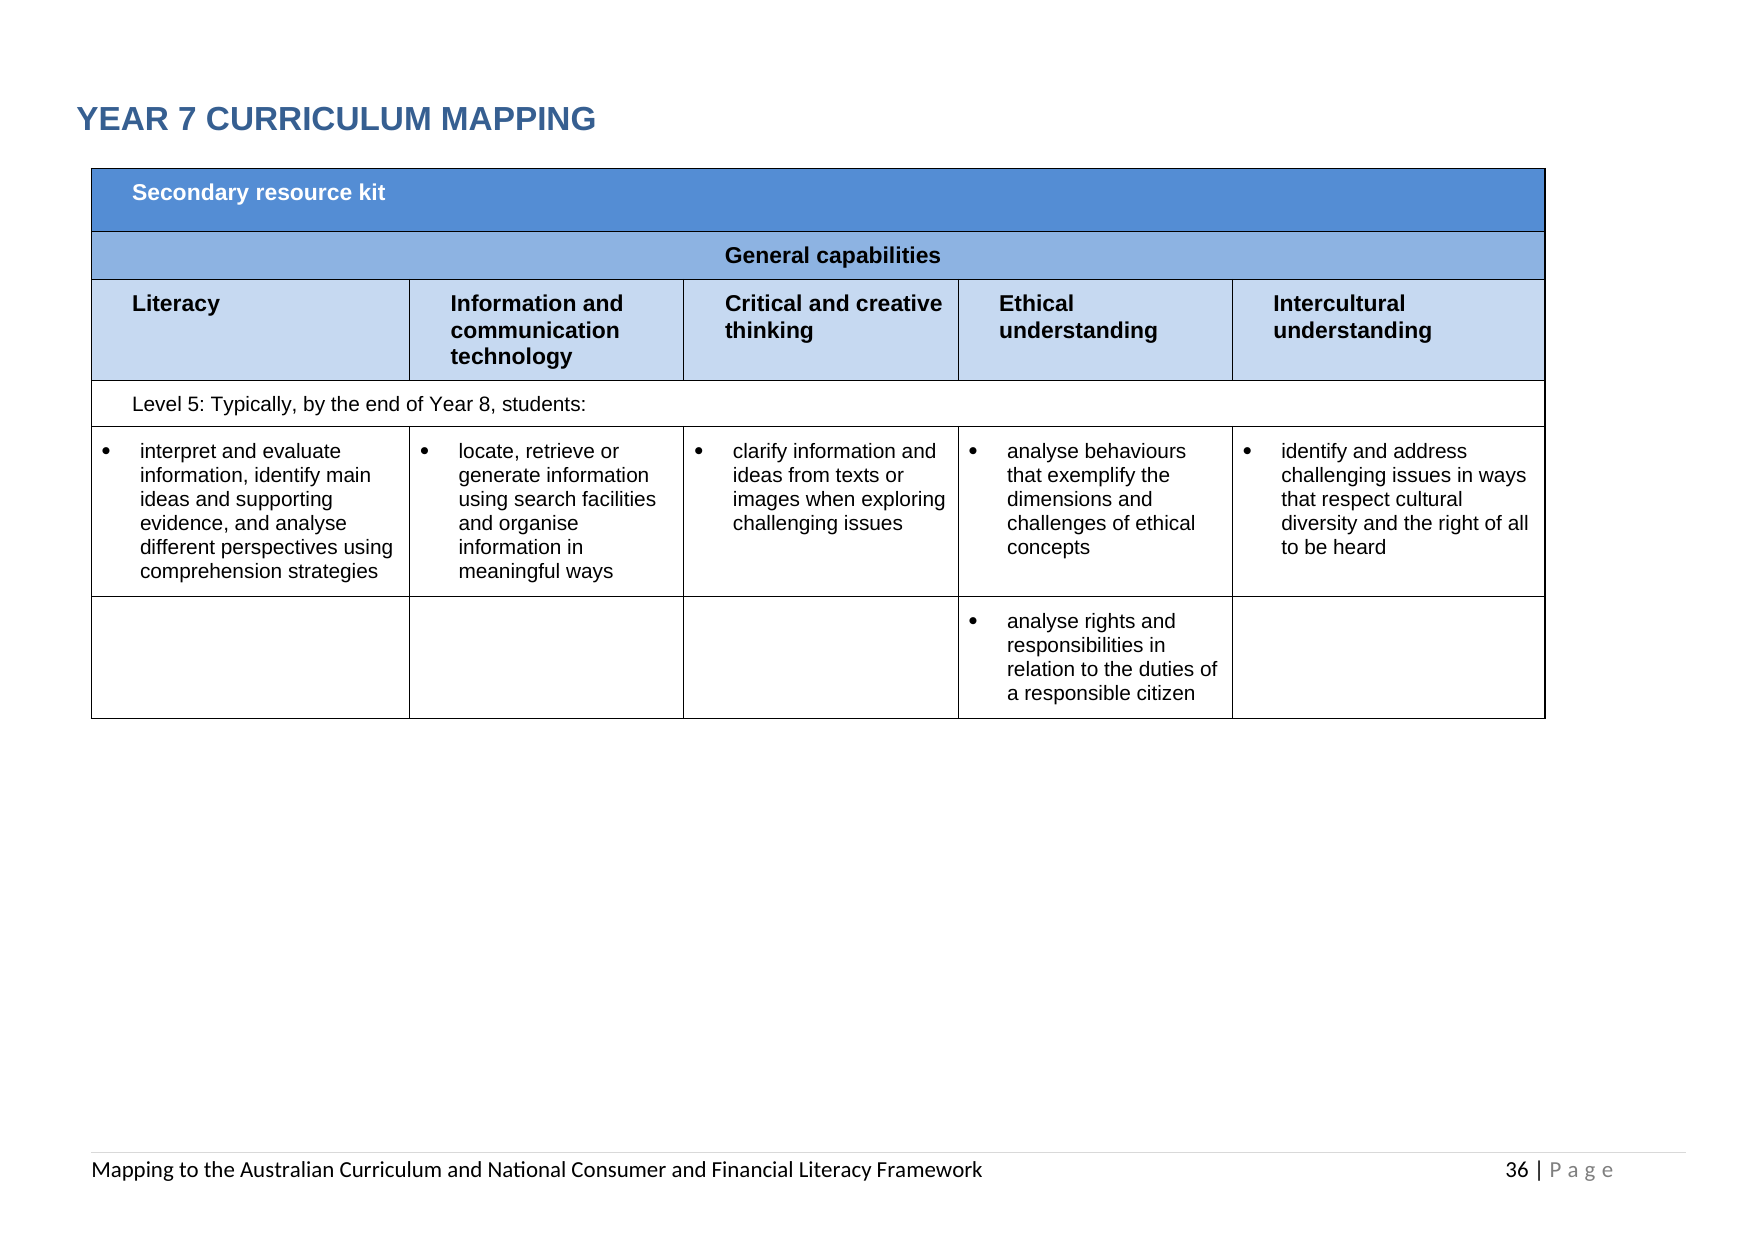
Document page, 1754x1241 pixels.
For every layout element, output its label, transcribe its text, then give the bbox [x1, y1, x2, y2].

table_cell Level 5: Typically, by the end of Year 8, students: [92, 381, 1544, 426]
table_cell Information and communication technology [410, 280, 683, 380]
table_cell locate, retrieve or generate information using search facilities and organise information in meaningful ways [410, 427, 683, 596]
table_cell [92, 597, 409, 718]
table_cell [1233, 597, 1544, 718]
table_cell [684, 597, 958, 718]
table_cell clarify information and ideas from texts or images when exploring challenging issues [684, 427, 958, 596]
table_cell [410, 597, 683, 718]
table_cell General capabilities [92, 232, 1544, 279]
table_header Secondary resource kit [92, 169, 1544, 231]
table_cell identify and address challenging issues in ways that respect cultural diversity and the right of all to be heard [1233, 427, 1544, 596]
table_cell Critical and creative thinking [684, 280, 958, 380]
table_cell Literacy [92, 280, 409, 380]
table_cell Intercultural understanding [1233, 280, 1544, 380]
table_cell Ethical understanding [959, 280, 1232, 380]
table_cell analyse behaviours that exemplify the dimensions and challenges of ethical concepts [959, 427, 1232, 596]
table_cell interpret and evaluate information, identify main ideas and supporting evidence, and analyse different perspectives using comprehension strategies [92, 427, 409, 596]
table_cell analyse rights and responsibilities in relation to the duties of a responsible citizen [959, 597, 1232, 718]
